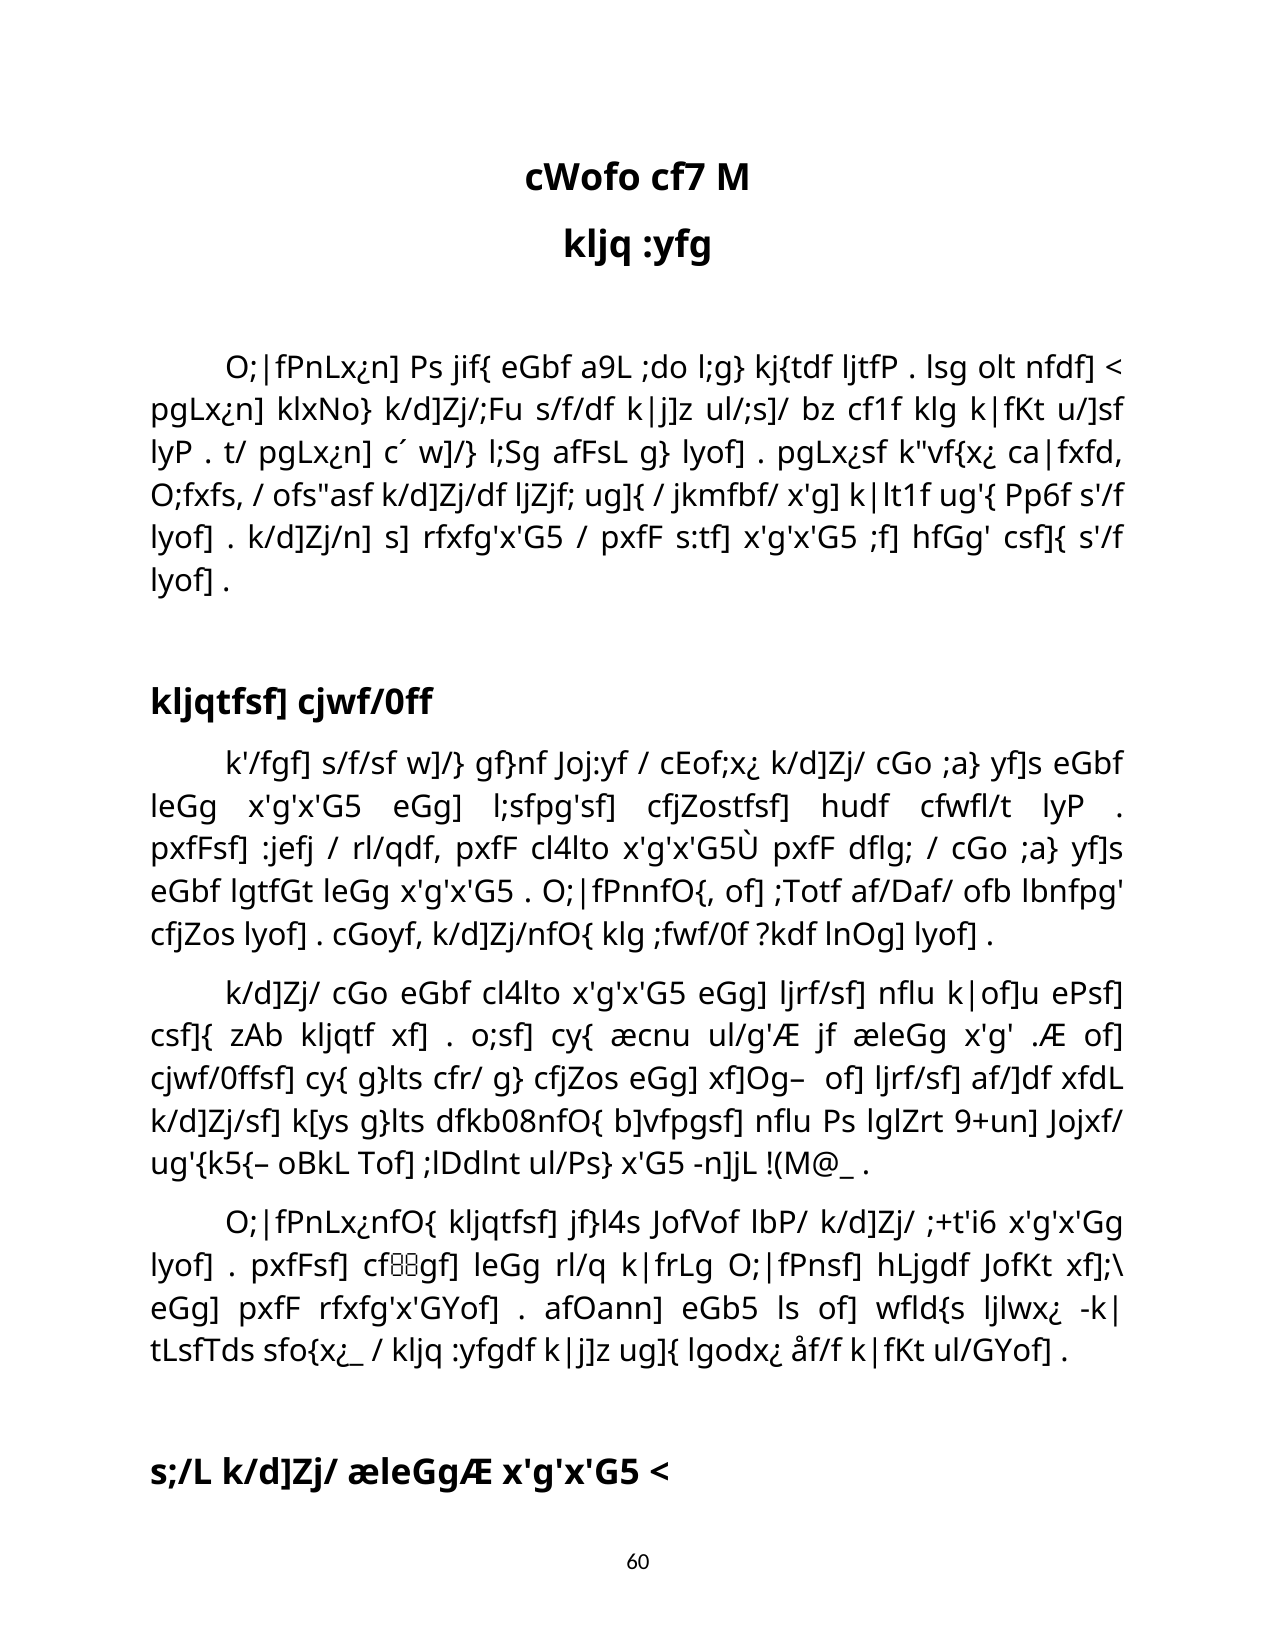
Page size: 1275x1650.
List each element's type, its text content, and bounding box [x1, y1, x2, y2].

text k/d]Zj/ cGo eGbf cl4lto x'g'x'G5 eGg] ljrf/sf] nflu k|of]u ePsf] csf]{ zAb kljqtf xf] . o;sf] cy{ æcnu ul/g'Æ jf æleGg x'g' .Æ of] cjwf/0ffsf] cy{ g}lts cfr/ g} cfjZos eGg] xf]Og– of] ljrf/sf] af/]df xfdL k/d]Zj/sf] k[ys g}lts dfkb08nfO{ b]vfpgsf] nflu Ps lglZrt 9+un] Jojxf/ ug'{k5{– oBkL Tof] ;lDdlnt ul/Ps} x'G5 -n]jL !(M@_ . [150, 971, 1125, 1184]
text O;|fPnLx¿n] Ps jif{ eGbf a9L ;do l;g} kj{tdf ljtfP . lsg olt nfdf] < pgLx¿n] klxNo} k/d]Zj/;Fu s/f/df k|j]z ul/;s]/ bz cf1f klg k|fKt u/]sf lyP . t/ pgLx¿n] c´ w]/} l;Sg afFsL g} lyof] . pgLx¿sf k"vf{x¿ ca|fxfd, O;fxfs, / ofs"asf k/d]Zj/df ljZjf; ug]{ / jkmfbf/ x'g] k|lt1f ug'{ Pp6f s'/f lyof] . k/d]Zj/n] s] rfxfg'x'G5 / pxfF s:tf] x'g'x'G5 ;f] hfGg' csf]{ s'/f lyof] . [150, 345, 1125, 600]
text cWofo cf7 M [150, 150, 1125, 201]
text s;/L k/d]Zj/ æleGgÆ x'g'x'G5 < [150, 1447, 1125, 1495]
text k'/fgf] s/f/sf w]/} gf}nf Joj:yf / cEof;x¿ k/d]Zj/ cGo ;a} yf]s eGbf leGg x'g'x'G5 eGg] l;sfpg'sf] cfjZostfsf] hudf cfwfl/t lyP . pxfFsf] :jefj / rl/qdf, pxfF cl4lto x'g'x'G5Ù pxfF dflg; / cGo ;a} yf]s eGbf lgtfGt leGg x'g'x'G5 . O;|fPnnfO{, of] ;Totf af/Daf/ ofb lbnfpg' cfjZos lyof] . cGoyf, k/d]Zj/nfO{ klg ;fwf/0f ?kdf lnOg] lyof] . [150, 741, 1125, 954]
text O;|fPnLx¿nfO{ kljqtfsf] jf}l4s JofVof lbP/ k/d]Zj/ ;+t'i6 x'g'x'Gg lyof] . pxfFsf] cfgf] leGg rl/q k|frLg O;|fPnsf] hLjgdf JofKt xf];\ eGg] pxfF rfxfg'x'GYof] . afOann] eGb5 ls of] wfld{s ljlwx¿ -k|tLsfTds sfo{x¿_ / kljq :yfgdf k|j]z ug]{ lgodx¿ åf/f k|fKt ul/GYof] . [150, 1201, 1125, 1371]
text kljqtfsf] cjwf/0ff [150, 676, 1125, 724]
text kljq :yfg [150, 218, 1125, 269]
